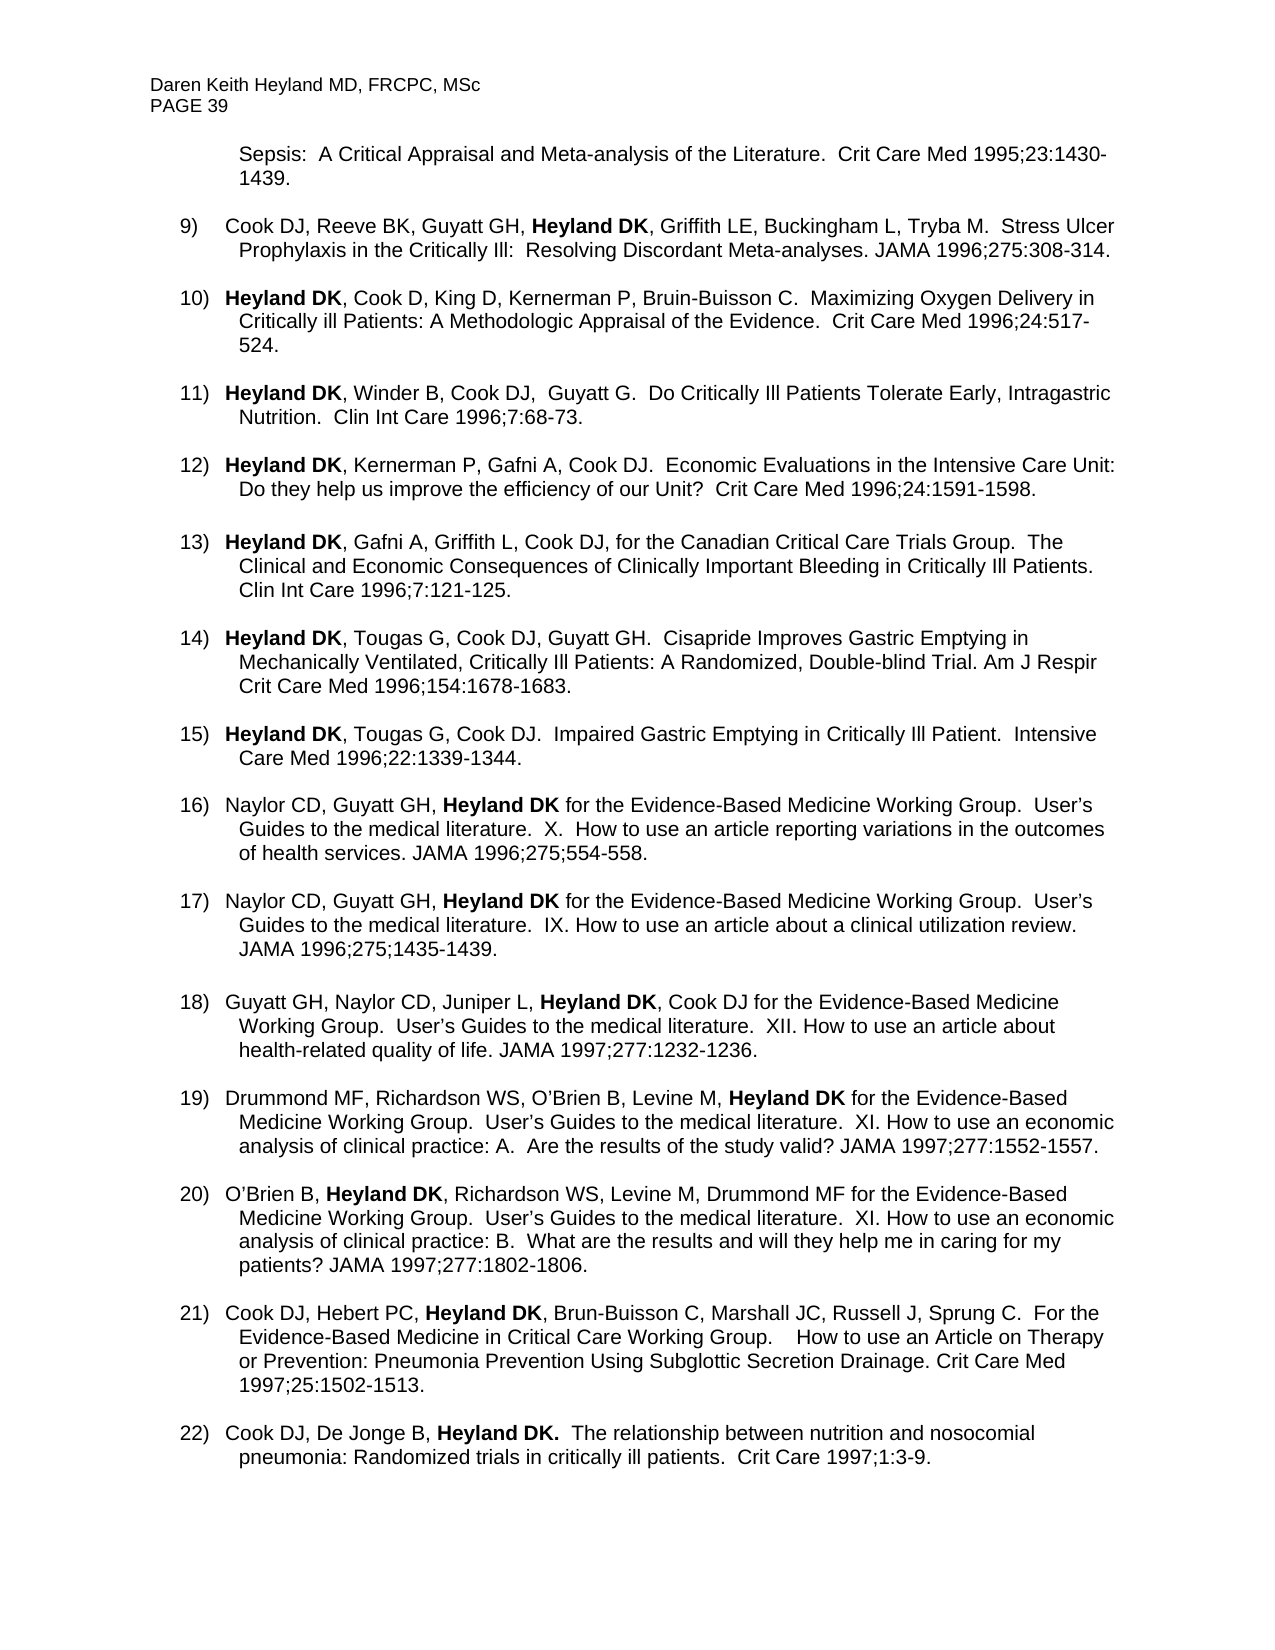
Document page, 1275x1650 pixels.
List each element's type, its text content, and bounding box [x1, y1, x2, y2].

list Heyland DK, Kernerman P, Gafni A, Cook DJ. Economic Evaluations in the Intensive Care Unit: Do they help us improve the efficiency of our Unit? Crit Care Med 1996;24:1591-1598. [179, 453, 1125, 501]
list O’Brien B, Heyland DK, Richardson WS, Levine M, Drummond MF for the Evidence-Based Medicine Working Group. User’s Guides to the medical literature. XI. How to use an economic analysis of clinical practice: B. What are the results and will they help me in caring for my patients? JAMA 1997;277:1802-1806. [179, 1181, 1125, 1277]
list Heyland DK, Cook D, King D, Kernerman P, Bruin-Buisson C. Maximizing Oxygen Delivery in Critically ill Patients: A Methodologic Appraisal of the Evidence. Crit Care Med 1996;24:517-524. [179, 285, 1125, 357]
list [179, 142, 1125, 189]
list Naylor CD, Guyatt GH, Heyland DK for the Evidence-Based Medicine Working Group. User’s Guides to the medical literature. X. How to use an article reporting variations in the outcomes of health services. JAMA 1996;275;554-558. [179, 793, 1125, 865]
list Heyland DK, Tougas G, Cook DJ, Guyatt GH. Cisapride Improves Gastric Emptying in Mechanically Ventilated, Critically Ill Patients: A Randomized, Double-blind Trial. Am J Respir Crit Care Med 1996;154:1678-1683. [179, 626, 1125, 697]
list Guyatt GH, Naylor CD, Juniper L, Heyland DK, Cook DJ for the Evidence-Based Medicine Working Group. User’s Guides to the medical literature. XII. How to use an article about health-related quality of life. JAMA 1997;277:1232-1236. [179, 990, 1125, 1062]
list Cook DJ, Hebert PC, Heyland DK, Brun-Buisson C, Marshall JC, Russell J, Sprung C. For the Evidence-Based Medicine in Critical Care Working Group. How to use an Article on Therapy or Prevention: Pneumonia Prevention Using Subglottic Secretion Drainage. Crit Care Med 1997;25:1502-1513. [179, 1301, 1125, 1397]
list Cook DJ, Reeve BK, Guyatt GH, Heyland DK, Griffith LE, Buckingham L, Tryba M. Stress Ulcer Prophylaxis in the Critically Ill: Resolving Discordant Meta-analyses. JAMA 1996;275:308-314. [179, 213, 1125, 261]
list Naylor CD, Guyatt GH, Heyland DK for the Evidence-Based Medicine Working Group. User’s Guides to the medical literature. IX. How to use an article about a clinical utilization review. JAMA 1996;275;1435-1439. [179, 889, 1125, 961]
list Heyland DK, Tougas G, Cook DJ. Impaired Gastric Emptying in Critically Ill Patient. Intensive Care Med 1996;22:1339-1344. [179, 721, 1125, 769]
list Heyland DK, Gafni A, Griffith L, Cook DJ, for the Canadian Critical Care Trials Group. The Clinical and Economic Consequences of Clinically Important Bleeding in Critically Ill Patients. Clin Int Care 1996;7:121-125. [179, 530, 1125, 602]
list Heyland DK, Winder B, Cook DJ, Guyatt G. Do Critically Ill Patients Tolerate Early, Intragastric Nutrition. Clin Int Care 1996;7:68-73. [179, 381, 1125, 429]
list Drummond MF, Richardson WS, O’Brien B, Levine M, Heyland DK for the Evidence-Based Medicine Working Group. User’s Guides to the medical literature. XI. How to use an economic analysis of clinical practice: A. Are the results of the study valid? JAMA 1997;277:1552-1557. [179, 1086, 1125, 1157]
list Cook DJ, De Jonge B, Heyland DK. The relationship between nutrition and nosocomial pneumonia: Randomized trials in critically ill patients. Crit Care 1997;1:3-9. [179, 1421, 1125, 1469]
